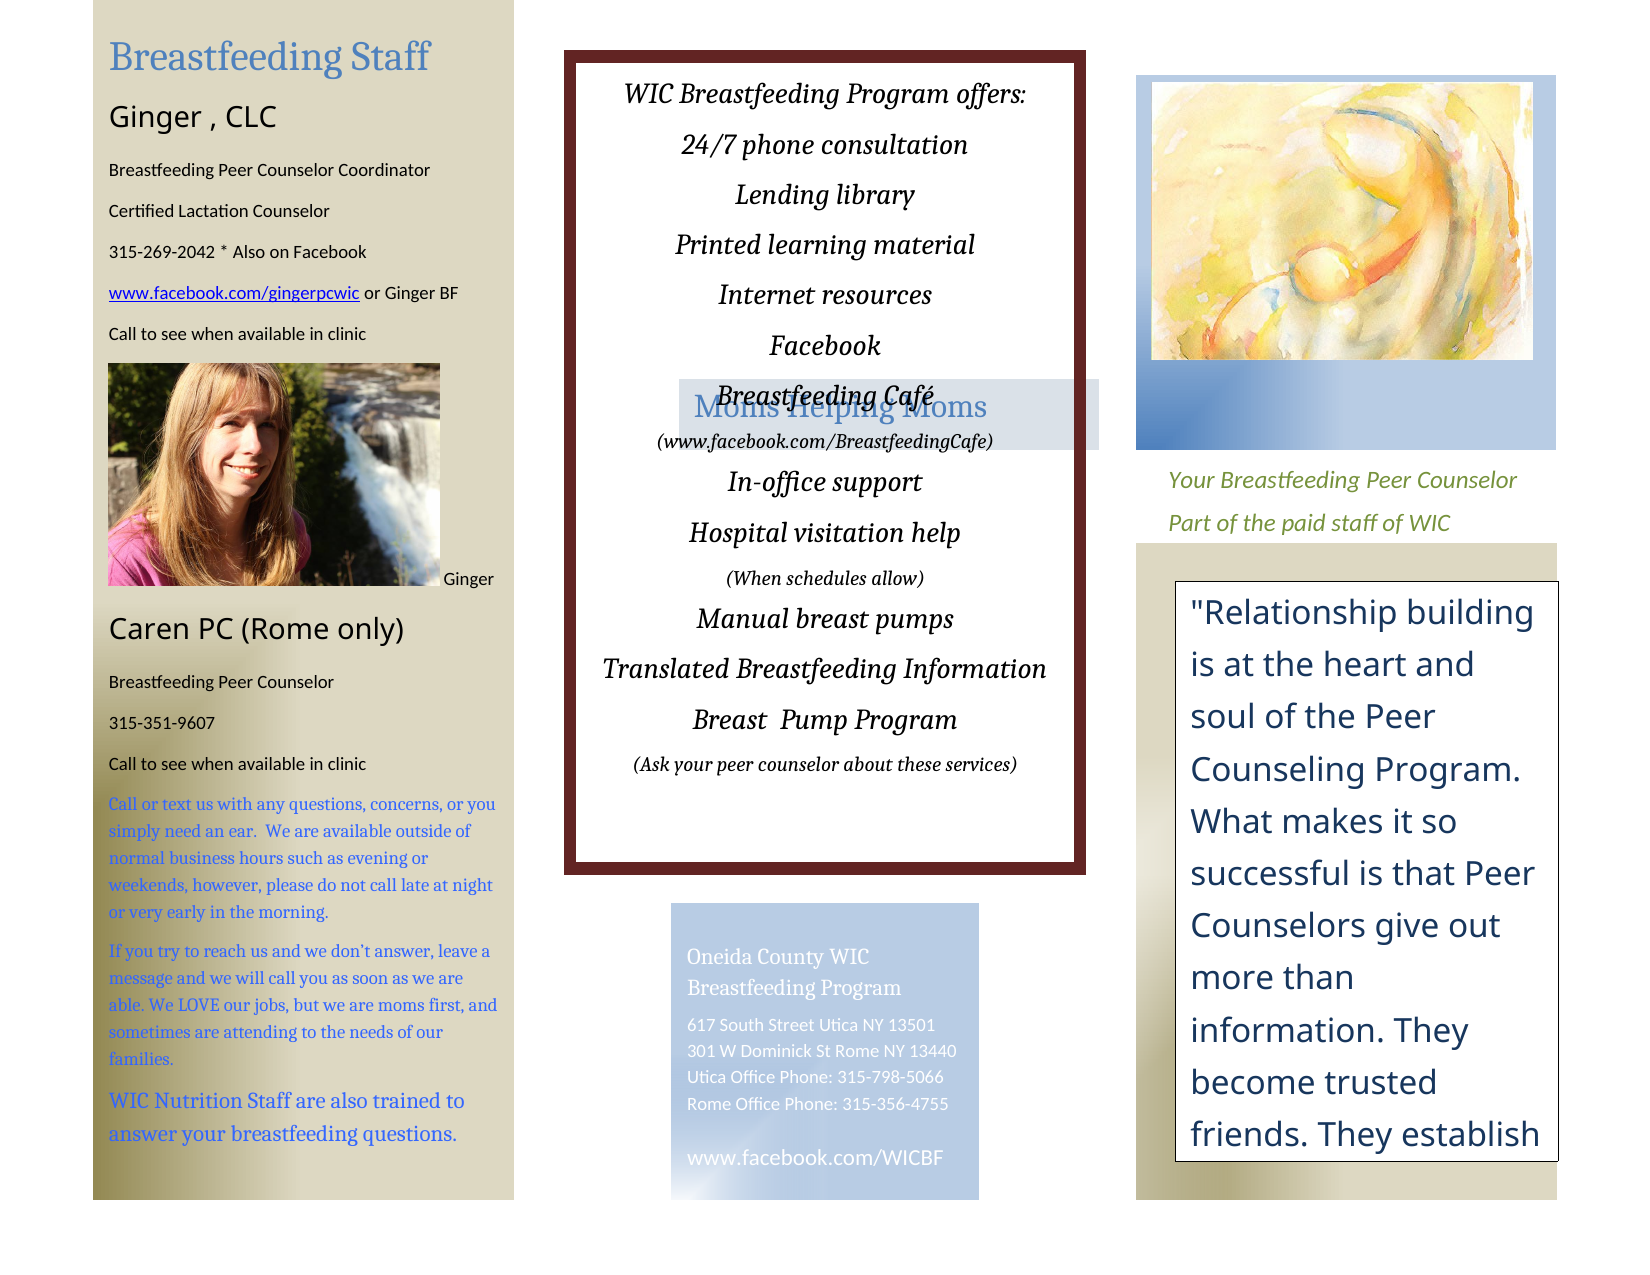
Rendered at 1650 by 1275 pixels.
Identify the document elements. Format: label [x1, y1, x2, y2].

picture [1151, 82, 1533, 360]
picture [108, 363, 440, 586]
